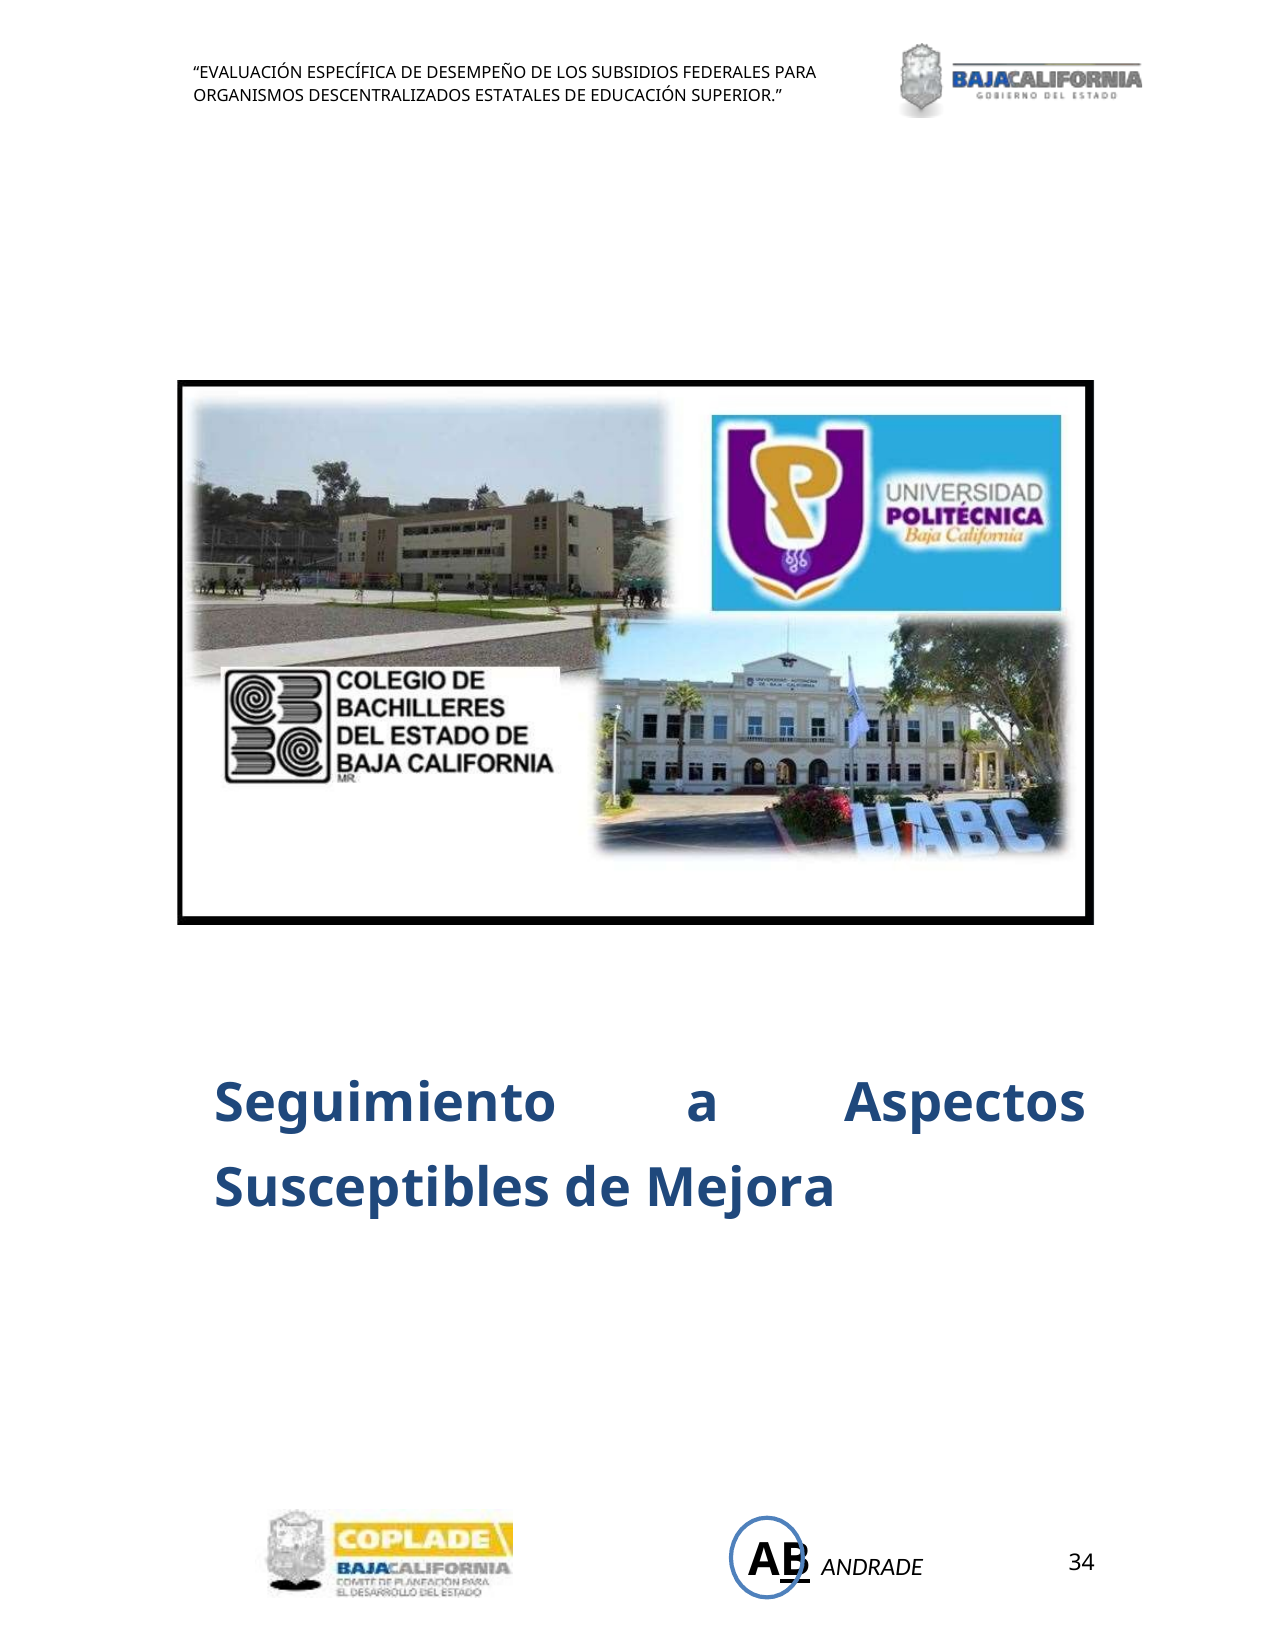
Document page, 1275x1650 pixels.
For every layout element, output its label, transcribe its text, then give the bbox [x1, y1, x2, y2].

subtitle Seguimiento a Aspectos Susceptibles de Mejora [214, 1064, 1099, 1222]
picture [893, 43, 1143, 118]
picture [177, 380, 1095, 925]
picture [255, 1509, 1003, 1598]
